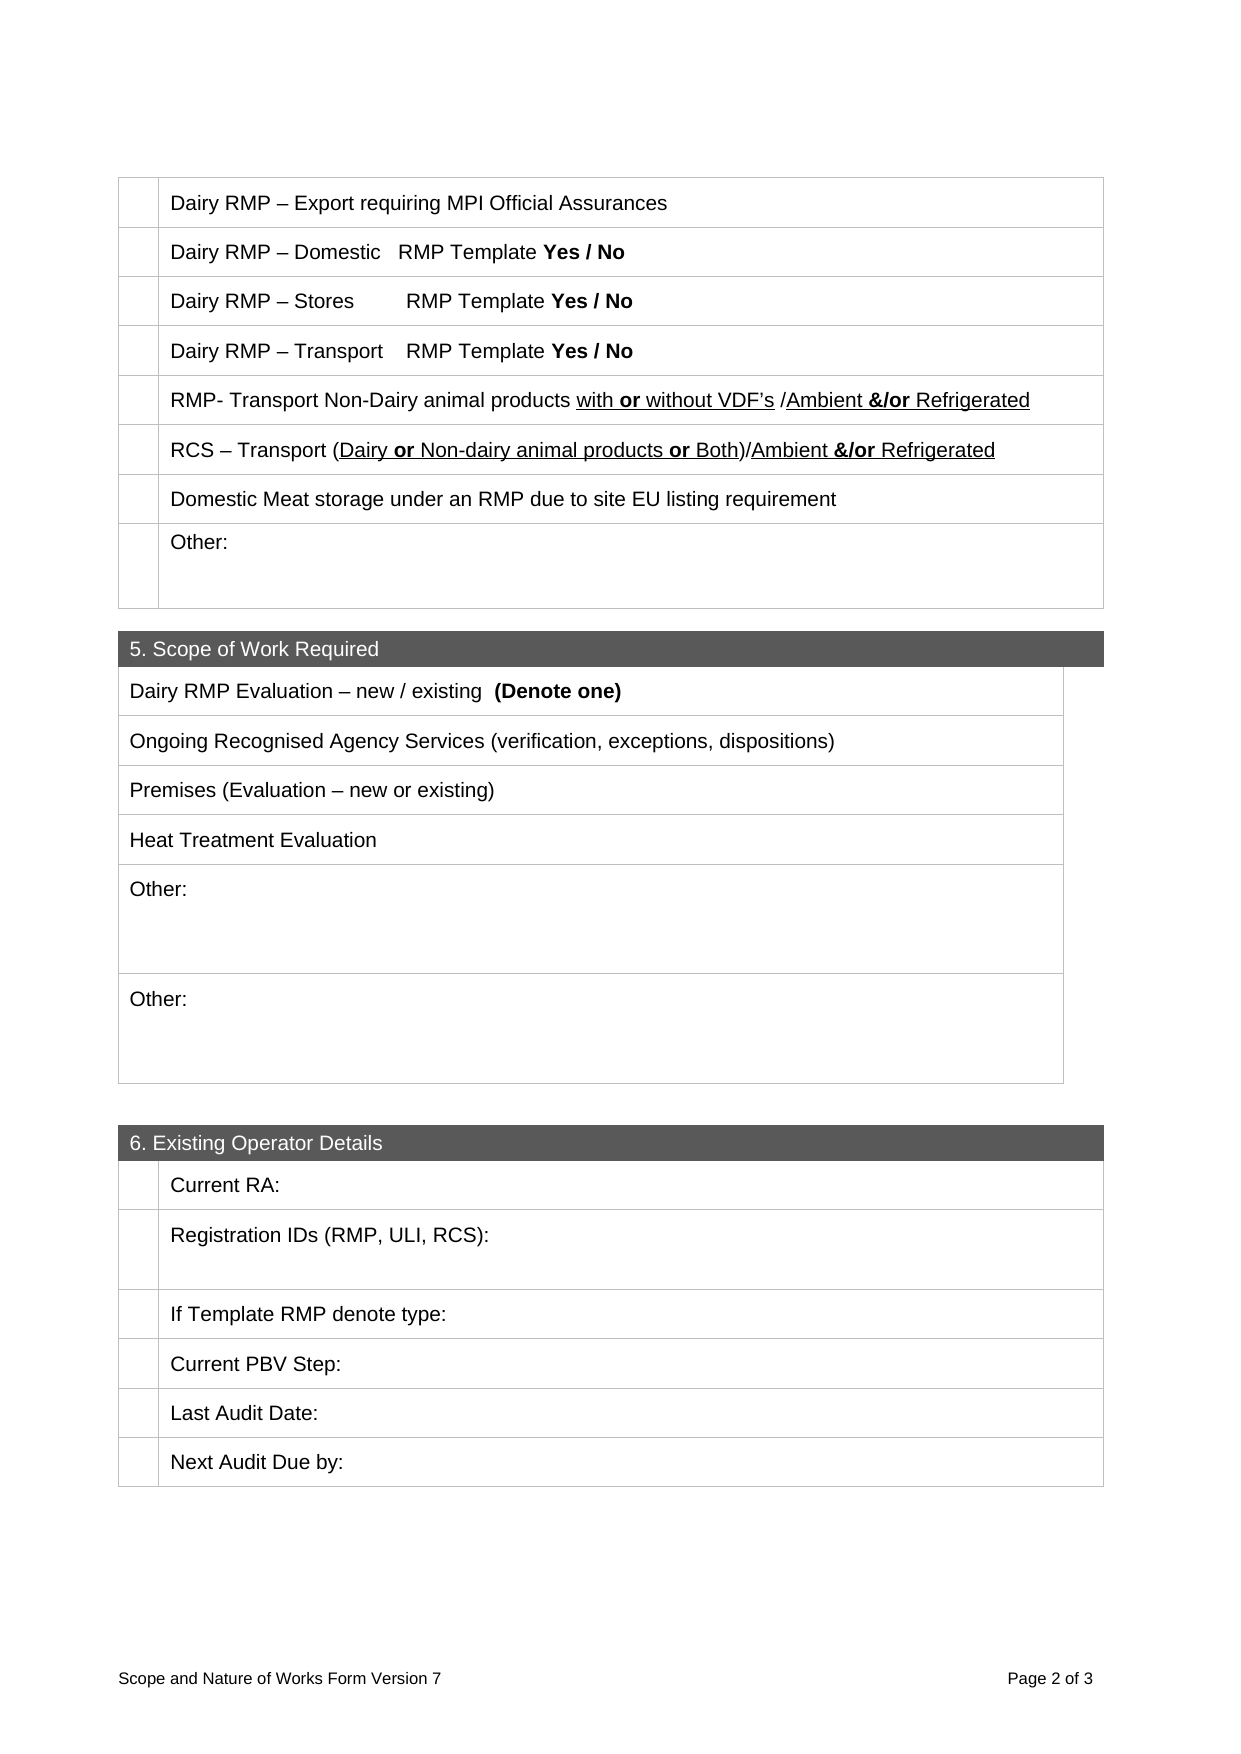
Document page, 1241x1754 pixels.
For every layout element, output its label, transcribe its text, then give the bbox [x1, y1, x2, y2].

table_cell Dairy RMP – Export requiring MPI Official Assurances [159, 178, 1103, 227]
table_cell Dairy RMP – Domestic RMP Template Yes / No [159, 228, 1103, 276]
table_cell [119, 1339, 158, 1387]
table_cell [119, 1210, 158, 1289]
table_cell Premises (Evaluation – new or existing) [119, 766, 1063, 814]
table_cell If Template RMP denote type: [159, 1290, 1103, 1338]
table_cell Other: [119, 865, 1063, 973]
table_cell Registration IDs (RMP, ULI, RCS): [159, 1210, 1103, 1289]
table_cell Heat Treatment Evaluation [119, 815, 1063, 863]
table_cell RMP- Transport Non-Dairy animal products with or without VDF’s /Ambient &/or Refrigerated [159, 376, 1103, 424]
table_cell RCS – Transport (Dairy or Non-dairy animal products or Both)/Ambient &/or Refrigerated [159, 425, 1103, 473]
table_cell Current PBV Step: [159, 1339, 1103, 1387]
table_cell [119, 178, 158, 227]
table_cell Next Audit Due by: [159, 1438, 1103, 1486]
table_cell [119, 277, 158, 325]
table_cell Dairy RMP – Transport RMP Template Yes / No [159, 326, 1103, 375]
table_cell [119, 1438, 158, 1486]
table_header 6. Existing Operator Details [118, 1125, 1104, 1161]
table_cell [119, 524, 158, 608]
table_cell [119, 425, 158, 473]
table_cell Current RA: [159, 1161, 1103, 1209]
table_cell [119, 1389, 158, 1437]
table_cell [119, 1161, 158, 1209]
table_cell [119, 475, 158, 523]
table_cell [119, 228, 158, 276]
table_cell [119, 326, 158, 375]
table_cell Dairy RMP Evaluation – new / existing (Denote one) [119, 667, 1063, 715]
table_cell [119, 376, 158, 424]
table_cell Other: [159, 524, 1103, 608]
table_header 5. Scope of Work Required [118, 631, 1104, 667]
table_cell [119, 1290, 158, 1338]
table_cell Ongoing Recognised Agency Services (verification, exceptions, dispositions) [119, 716, 1063, 765]
table_cell Other: [119, 974, 1063, 1083]
table_cell Dairy RMP – Stores RMP Template Yes / No [159, 277, 1103, 325]
table_cell Domestic Meat storage under an RMP due to site EU listing requirement [159, 475, 1103, 523]
table_cell Last Audit Date: [159, 1389, 1103, 1437]
